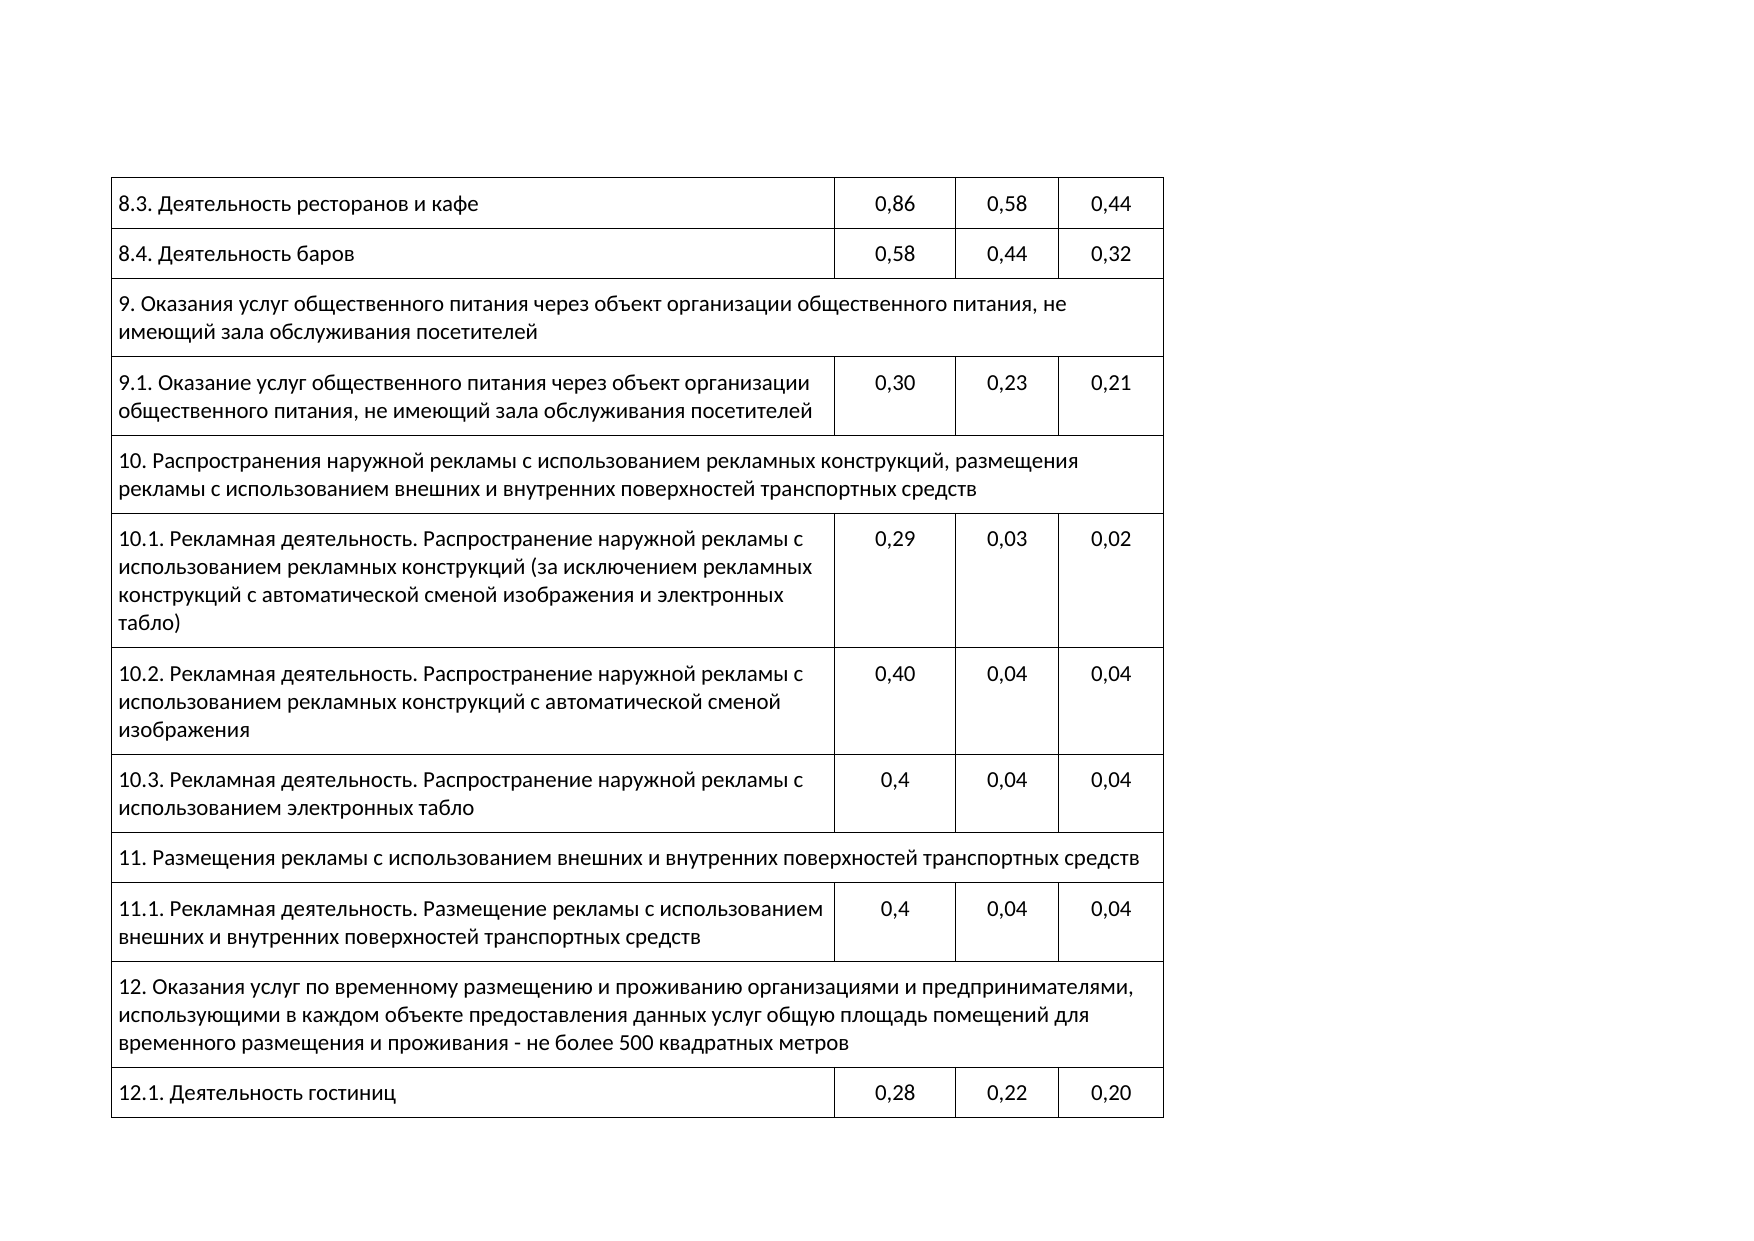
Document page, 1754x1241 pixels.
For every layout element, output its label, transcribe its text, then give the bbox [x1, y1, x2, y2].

table_cell 0,21 [1059, 357, 1163, 434]
table_cell 12. Оказания услуг по временному размещению и проживанию организациями и предпринимателями, использующими в каждом объекте предоставления данных услуг общую площадь помещений для временного размещения и проживания - не более 500 квадратных метров [112, 962, 1163, 1067]
table_cell 0,02 [1059, 514, 1163, 647]
table_cell 0,86 [835, 178, 955, 227]
table_cell 0,29 [835, 514, 955, 647]
table_cell 0,04 [1059, 648, 1163, 753]
table_cell 9. Оказания услуг общественного питания через объект организации общественного питания, не имеющий зала обслуживания посетителей [112, 279, 1163, 356]
table_cell 0,23 [956, 357, 1058, 434]
table_cell 0,04 [956, 755, 1058, 832]
table_cell 0,04 [956, 883, 1058, 961]
table_cell 0,22 [956, 1068, 1058, 1117]
table_cell 10.1. Рекламная деятельность. Распространение наружной рекламы с использованием рекламных конструкций (за исключением рекламных конструкций с автоматической сменой изображения и электронных табло) [112, 514, 834, 647]
table_cell 0,58 [835, 229, 955, 278]
table_cell 11.1. Рекламная деятельность. Размещение рекламы с использованием внешних и внутренних поверхностей транспортных средств [112, 883, 834, 961]
table_cell 0,4 [835, 755, 955, 832]
table_cell 0,58 [956, 178, 1058, 227]
table_cell 10. Распространения наружной рекламы с использованием рекламных конструкций, размещения рекламы с использованием внешних и внутренних поверхностей транспортных средств [112, 436, 1163, 513]
table_cell 0,44 [1059, 178, 1163, 227]
table_cell 0,30 [835, 357, 955, 434]
table_cell 0,28 [835, 1068, 955, 1117]
table_cell 0,04 [1059, 883, 1163, 961]
table_cell 10.2. Рекламная деятельность. Распространение наружной рекламы с использованием рекламных конструкций с автоматической сменой изображения [112, 648, 834, 753]
table_cell 0,44 [956, 229, 1058, 278]
table_cell 11. Размещения рекламы с использованием внешних и внутренних поверхностей транспортных средств [112, 833, 1163, 882]
table_cell 0,20 [1059, 1068, 1163, 1117]
table_cell 0,03 [956, 514, 1058, 647]
table_cell 0,04 [1059, 755, 1163, 832]
table_cell 8.4. Деятельность баров [112, 229, 834, 278]
table_cell 0,40 [835, 648, 955, 753]
table_cell 12.1. Деятельность гостиниц [112, 1068, 834, 1117]
table_cell 0,32 [1059, 229, 1163, 278]
table_cell 0,04 [956, 648, 1058, 753]
table_cell 0,4 [835, 883, 955, 961]
table_cell 9.1. Оказание услуг общественного питания через объект организации общественного питания, не имеющий зала обслуживания посетителей [112, 357, 834, 434]
table_cell 8.3. Деятельность ресторанов и кафе [112, 178, 834, 227]
table_cell 10.3. Рекламная деятельность. Распространение наружной рекламы с использованием электронных табло [112, 755, 834, 832]
